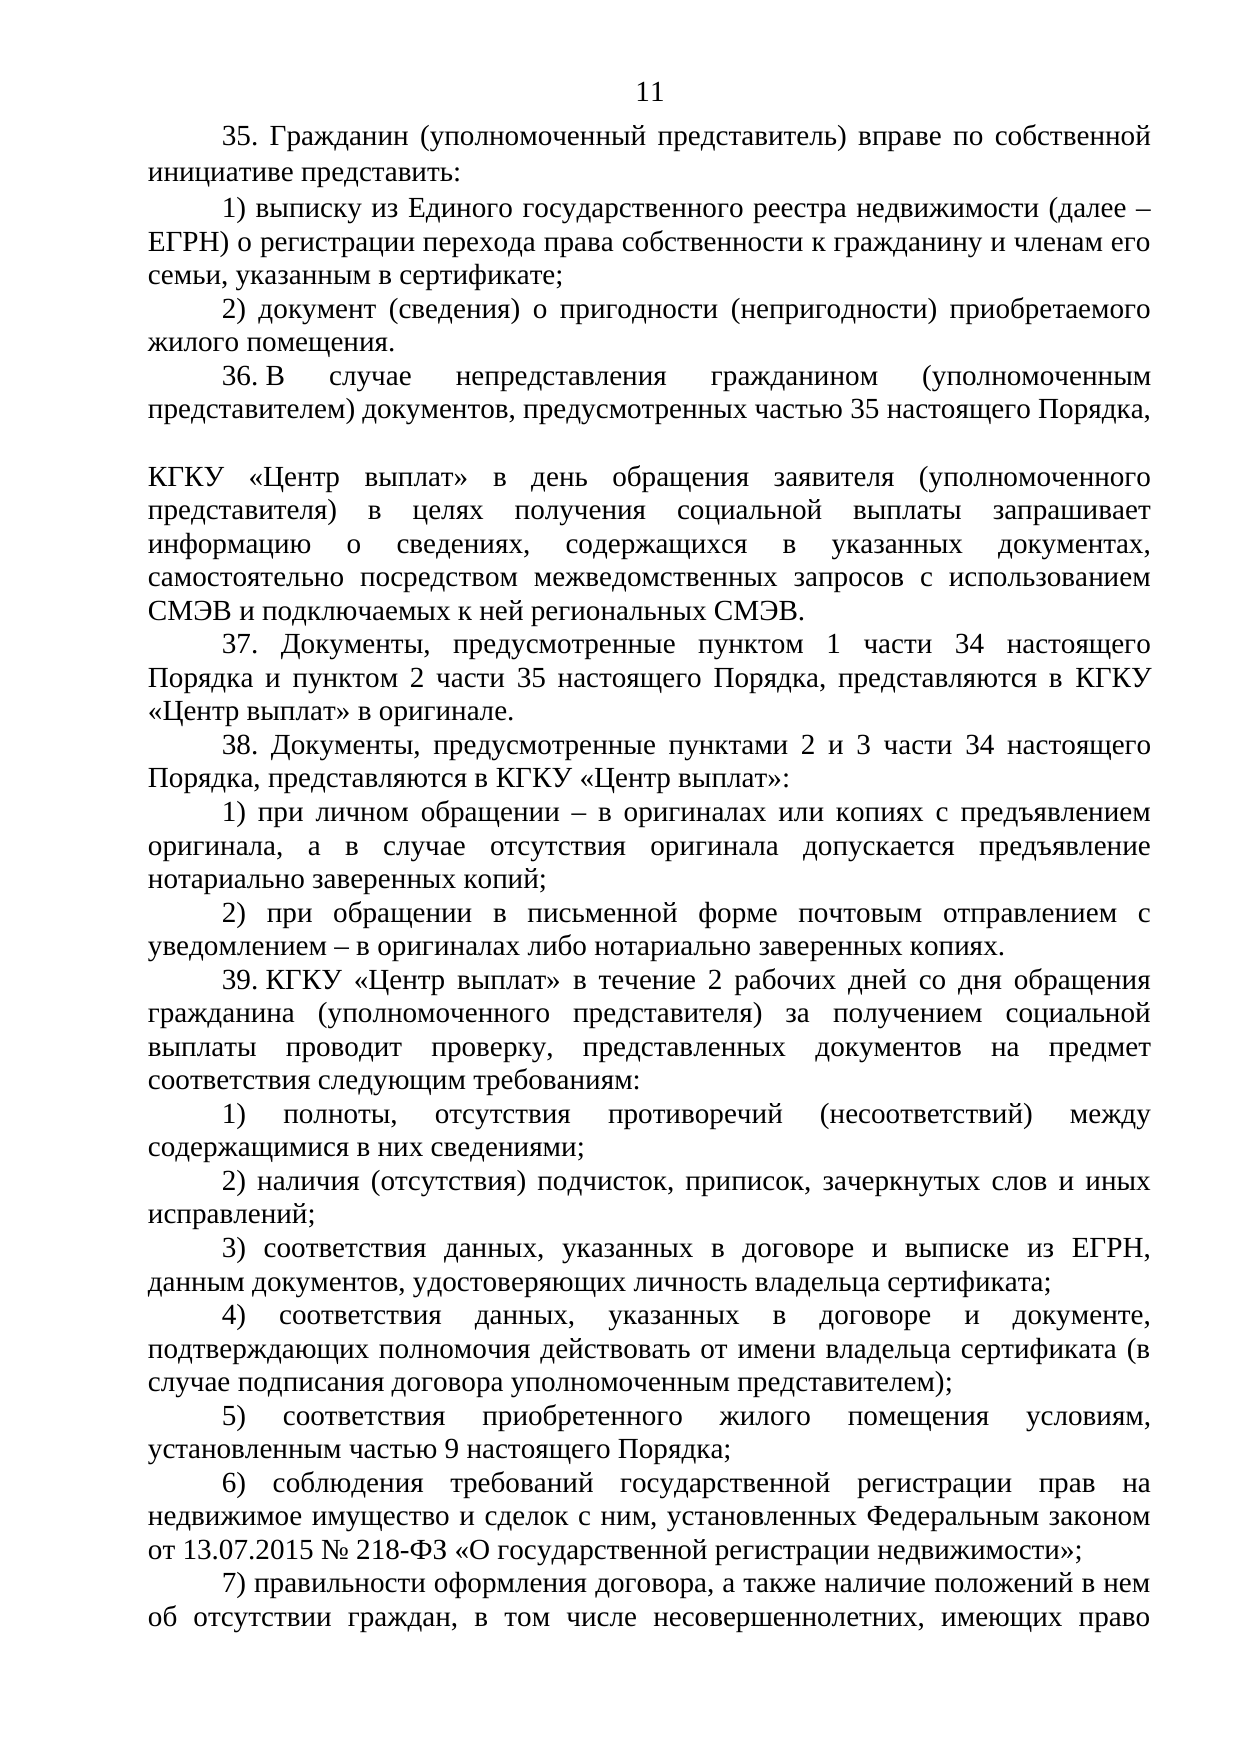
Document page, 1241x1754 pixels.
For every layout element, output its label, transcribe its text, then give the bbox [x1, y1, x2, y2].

text 2) документ (сведения) о пригодности (непригодности) приобретаемого жилого помещения. [148, 291, 1152, 358]
text 35. Гражданин (уполномоченный представитель) вправе по собственной инициативе представить: [148, 118, 1152, 188]
text 37. Документы, предусмотренные пунктом 1 части 34 настоящего Порядка и пунктом 2 части 35 настоящего Порядка, представляются в КГКУ «Центр выплат» в оригинале. [148, 626, 1152, 727]
text 3) соответствия данных, указанных в договоре и выписке из ЕГРН, данным документов, удостоверяющих личность владельца сертификата; [148, 1230, 1152, 1297]
text 1) при личном обращении – в оригиналах или копиях с предъявлением оригинала, а в случае отсутствия оригинала допускается предъявление нотариально заверенных копий; [148, 794, 1152, 895]
text 6) соблюдения требований государственной регистрации прав на недвижимое имущество и сделок с ним, установленных Федеральным законом от 13.07.2015 № 218-ФЗ «О государственной регистрации недвижимости»; [148, 1465, 1152, 1566]
text 1) полноты, отсутствия противоречий (несоответствий) между содержащимися в них сведениями; [148, 1096, 1152, 1163]
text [148, 1566, 1152, 1633]
text 2) наличия (отсутствия) подчисток, приписок, зачеркнутых слов и иных исправлений; [148, 1163, 1152, 1230]
text 2) при обращении в письменной форме почтовым отправлением с уведомлением – в оригиналах либо нотариально заверенных копиях. [148, 895, 1152, 962]
text 4) соответствия данных, указанных в договоре и документе, подтверждающих полномочия действовать от имени владельца сертификата (в случае подписания договора уполномоченным представителем); [148, 1297, 1152, 1398]
text 38. Документы, предусмотренные пунктами 2 и 3 части 34 настоящего Порядка, представляются в КГКУ «Центр выплат»: [148, 727, 1152, 794]
text 5) соответствия приобретенного жилого помещения условиям, установленным частью 9 настоящего Порядка; [148, 1398, 1152, 1465]
text 1) выписку из Единого государственного реестра недвижимости (далее – ЕГРН) о регистрации перехода права собственности к гражданину и членам его семьи, указанным в сертификате; [148, 190, 1152, 291]
text 39. КГКУ «Центр выплат» в течение 2 рабочих дней со дня обращения гражданина (уполномоченного представителя) за получением социальной выплаты проводит проверку, представленных документов на предмет соответствия следующим требованиям: [148, 962, 1152, 1096]
text 36. В случае непредставления гражданином (уполномоченным представителем) документов, предусмотренных частью 35 настоящего Порядка, КГКУ «Центр выплат» в день обращения заявителя (уполномоченного представителя) в целях получения социальной выплаты запрашивает информацию о сведениях, содержащихся в указанных документах, самостоятельно посредством межведомственных запросов с использованием СМЭВ и подключаемых к ней региональных СМЭВ. [148, 358, 1152, 626]
